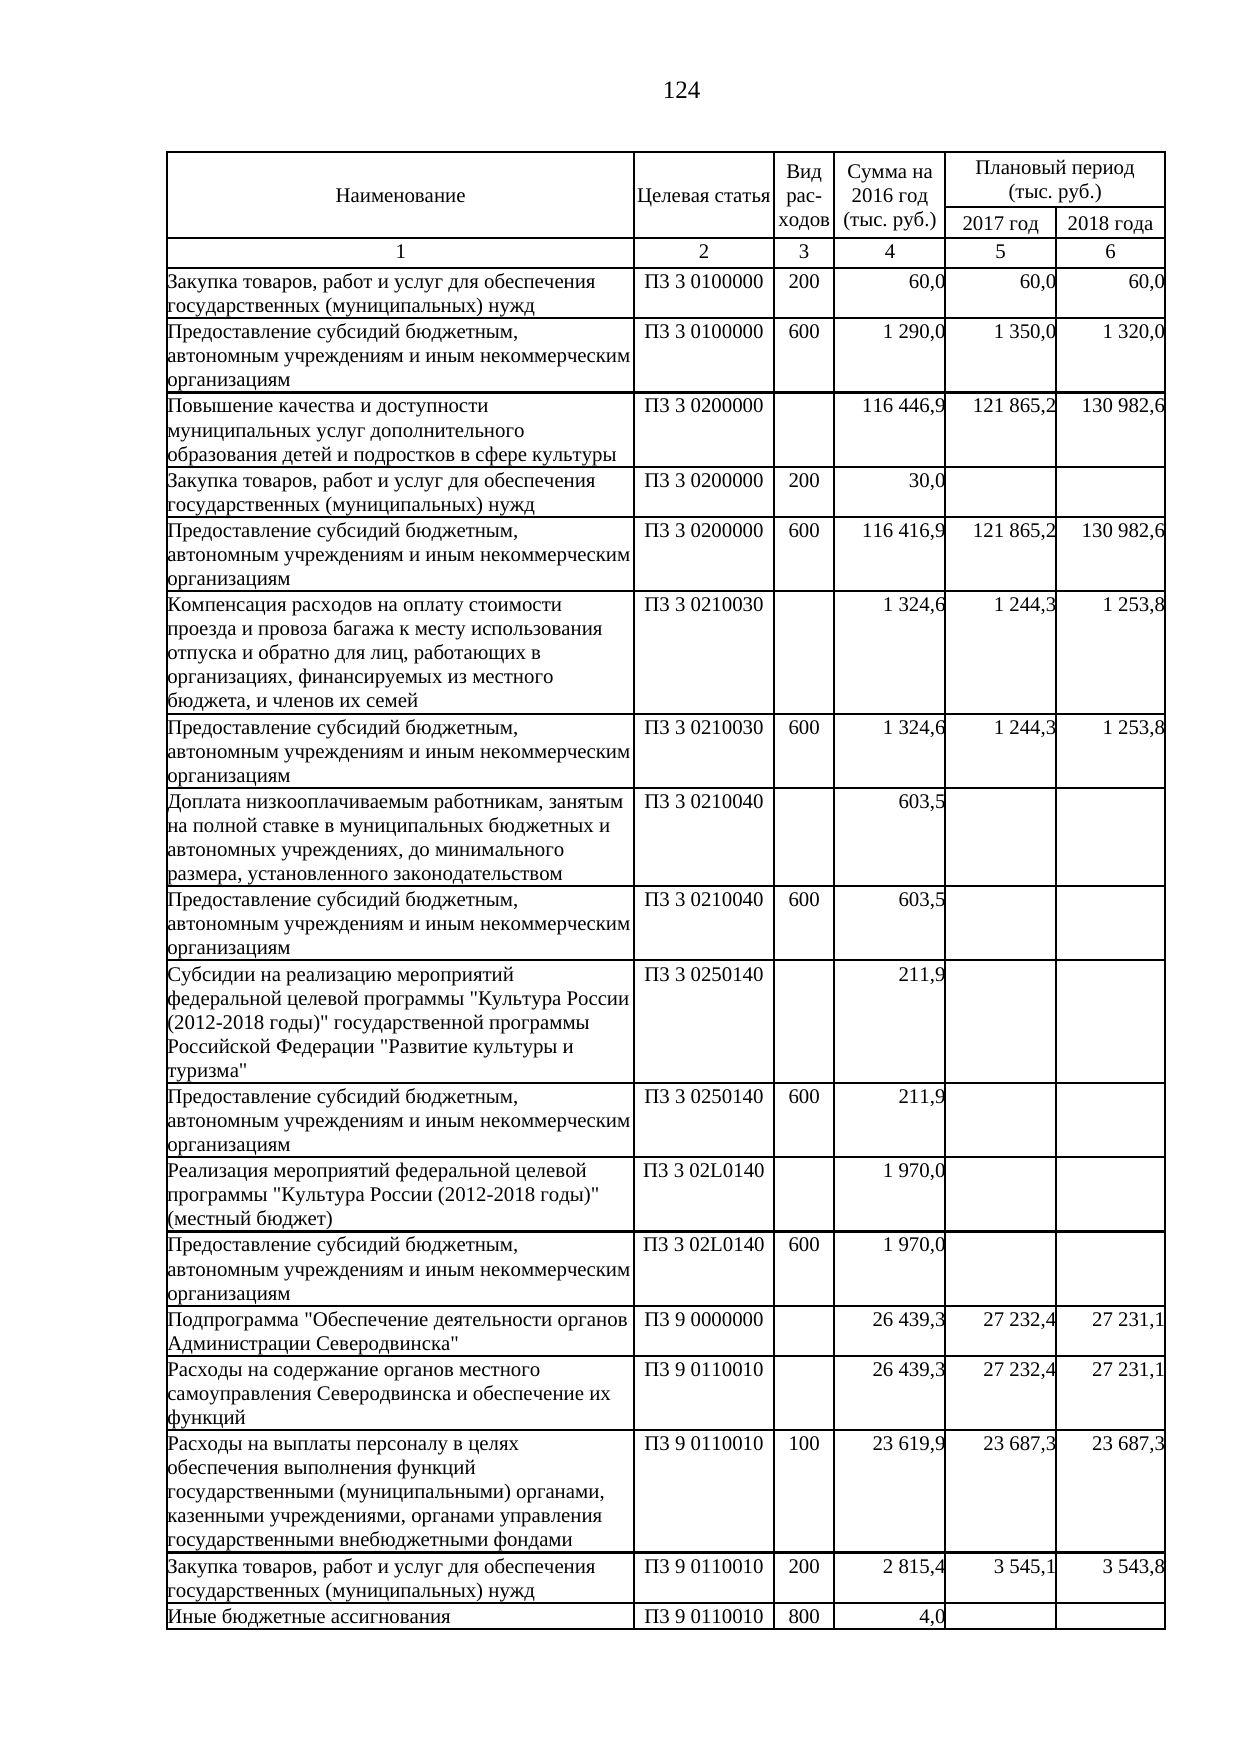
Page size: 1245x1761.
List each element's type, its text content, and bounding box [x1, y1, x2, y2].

table_cell 1 320,0 [1057, 319, 1164, 391]
table_cell [946, 468, 1055, 516]
table_cell 1 350,0 [946, 319, 1055, 391]
table_cell 4 [835, 239, 944, 267]
table_cell 2 815,4 [835, 1554, 944, 1602]
table_cell 30,0 [835, 468, 944, 516]
table_cell [1057, 1158, 1164, 1230]
table_cell [1057, 468, 1164, 516]
table_cell 130 982,6 [1057, 518, 1164, 590]
table_cell [1057, 1233, 1164, 1304]
table_cell [1057, 1604, 1164, 1628]
table_cell Предоставление субсидий бюджетным, автономным учреждениям и иным некоммерческим организациям [168, 715, 633, 787]
table_cell Доплата низкооплачиваемым работникам, занятым на полной ставке в муниципальных бюджетных и автономных учреждениях, до минимального размера, установленного законодательством [168, 789, 633, 885]
table_cell П3 3 0210040 [635, 789, 773, 885]
table_cell 121 865,2 [946, 394, 1055, 466]
table_cell [946, 961, 1055, 1082]
table_cell Предоставление субсидий бюджетным, автономным учреждениям и иным некоммерческим организациям [168, 518, 633, 590]
table_cell 1 253,8 [1057, 592, 1164, 712]
table_cell [1057, 887, 1164, 959]
table_cell Закупка товаров, работ и услуг для обеспечения государственных (муниципальных) нужд [168, 468, 633, 516]
table_cell [775, 1307, 833, 1355]
table_cell 26 439,3 [835, 1307, 944, 1355]
table_cell Субсидии на реализацию мероприятий федеральной целевой программы "Культура России (2012-2018 годы)" государственной программы Российской Федерации "Развитие культуры и туризма" [168, 961, 633, 1082]
table_cell 5 [946, 239, 1055, 267]
table_cell [946, 1604, 1055, 1628]
table_cell 211,9 [835, 1084, 944, 1156]
table_header Плановый период (тыс. руб.) [946, 153, 1164, 206]
table_cell [946, 1084, 1055, 1156]
table_cell 600 [775, 1233, 833, 1304]
table_cell 60,0 [835, 269, 944, 317]
table_cell [946, 1233, 1055, 1304]
table_cell [775, 961, 833, 1082]
table_cell П3 3 0200000 [635, 468, 773, 516]
table_cell Подпрограмма "Обеспечение деятельности органов Администрации Северодвинска" [168, 1307, 633, 1355]
table_cell 60,0 [946, 269, 1055, 317]
table_cell Предоставление субсидий бюджетным, автономным учреждениям и иным некоммерческим организациям [168, 887, 633, 959]
table_cell 200 [775, 468, 833, 516]
table_cell Расходы на содержание органов местного самоуправления Северодвинска и обеспечение их функций [168, 1357, 633, 1429]
table_cell 27 231,1 [1057, 1307, 1164, 1355]
table_cell 600 [775, 1084, 833, 1156]
table_cell П3 9 0110010 [635, 1431, 773, 1551]
table_cell Компенсация расходов на оплату стоимости проезда и провоза багажа к месту использования отпуска и обратно для лиц, работающих в организациях, финансируемых из местного бюджета, и членов их семей [168, 592, 633, 712]
table_cell 23 619,9 [835, 1431, 944, 1551]
table_cell 603,5 [835, 887, 944, 959]
table_cell Повышение качества и доступности муниципальных услуг дополнительного образования детей и подростков в сфере культуры [168, 394, 633, 466]
table_header Целевая статья [635, 153, 773, 237]
table_cell [1057, 1084, 1164, 1156]
table_cell [775, 592, 833, 712]
table_cell 603,5 [835, 789, 944, 885]
table_cell 27 232,4 [946, 1357, 1055, 1429]
table_cell 27 232,4 [946, 1307, 1055, 1355]
table_cell 2017 год [946, 208, 1055, 237]
table_cell Предоставление субсидий бюджетным, автономным учреждениям и иным некоммерческим организациям [168, 1084, 633, 1156]
table_header Вид рас- ходов [775, 153, 833, 237]
table_cell 3 543,8 [1057, 1554, 1164, 1602]
table_cell 2 [635, 239, 773, 267]
table_cell Иные бюджетные ассигнования [168, 1604, 633, 1628]
table_cell 600 [775, 319, 833, 391]
table_cell 6 [1057, 239, 1164, 267]
table_cell Расходы на выплаты персоналу в целях обеспечения выполнения функций государственными (муниципальными) органами, казенными учреждениями, органами управления государственными внебюджетными фондами [168, 1431, 633, 1551]
table_cell [775, 1158, 833, 1230]
table_cell П3 9 0000000 [635, 1307, 773, 1355]
table_cell 200 [775, 269, 833, 317]
table_cell 1 244,3 [946, 592, 1055, 712]
table_cell 600 [775, 518, 833, 590]
table_cell П3 9 0110010 [635, 1357, 773, 1429]
table_cell 211,9 [835, 961, 944, 1082]
table_cell Закупка товаров, работ и услуг для обеспечения государственных (муниципальных) нужд [168, 269, 633, 317]
table_cell 130 982,6 [1057, 394, 1164, 466]
table_cell П3 3 0210030 [635, 715, 773, 787]
table_cell П3 3 0210040 [635, 887, 773, 959]
table_cell [775, 789, 833, 885]
table_cell 2018 года [1057, 208, 1164, 237]
table_cell 121 865,2 [946, 518, 1055, 590]
table_cell 26 439,3 [835, 1357, 944, 1429]
table_cell [946, 789, 1055, 885]
table_cell Закупка товаров, работ и услуг для обеспечения государственных (муниципальных) нужд [168, 1554, 633, 1602]
table_cell 3 545,1 [946, 1554, 1055, 1602]
table_cell П3 3 0250140 [635, 961, 773, 1082]
table_cell 600 [775, 887, 833, 959]
table_cell 4,0 [835, 1604, 944, 1628]
table_cell Реализация мероприятий федеральной целевой программы "Культура России (2012-2018 годы)" (местный бюджет) [168, 1158, 633, 1230]
table_cell 1 253,8 [1057, 715, 1164, 787]
table_cell П3 9 0110010 [635, 1604, 773, 1628]
table_cell [946, 1158, 1055, 1230]
table_cell 27 231,1 [1057, 1357, 1164, 1429]
table_cell П3 3 0100000 [635, 319, 773, 391]
table_cell 60,0 [1057, 269, 1164, 317]
table_cell П3 3 0210030 [635, 592, 773, 712]
table_cell 1 244,3 [946, 715, 1055, 787]
table_cell [1057, 789, 1164, 885]
table_cell 3 [775, 239, 833, 267]
table_cell П3 3 0200000 [635, 518, 773, 590]
table_cell 23 687,3 [946, 1431, 1055, 1551]
table_cell 100 [775, 1431, 833, 1551]
table_cell П3 3 0200000 [635, 394, 773, 466]
table_cell П3 3 02L0140 [635, 1158, 773, 1230]
table_cell [775, 394, 833, 466]
table_cell П3 3 02L0140 [635, 1233, 773, 1304]
table_cell [1057, 961, 1164, 1082]
table_cell Предоставление субсидий бюджетным, автономным учреждениям и иным некоммерческим организациям [168, 319, 633, 391]
table_cell [775, 1357, 833, 1429]
table_cell 1 970,0 [835, 1233, 944, 1304]
table_cell 1 324,6 [835, 715, 944, 787]
table_cell 1 290,0 [835, 319, 944, 391]
table_cell 200 [775, 1554, 833, 1602]
table_cell 116 446,9 [835, 394, 944, 466]
table_cell 23 687,3 [1057, 1431, 1164, 1551]
table_cell 800 [775, 1604, 833, 1628]
table_cell 116 416,9 [835, 518, 944, 590]
table_cell [946, 887, 1055, 959]
table_cell 1 324,6 [835, 592, 944, 712]
table_cell 600 [775, 715, 833, 787]
table_header Наименование [168, 153, 633, 237]
table_cell П3 3 0100000 [635, 269, 773, 317]
table_cell П3 3 0250140 [635, 1084, 773, 1156]
table_cell П3 9 0110010 [635, 1554, 773, 1602]
table_header Сумма на 2016 год (тыс. руб.) [835, 153, 944, 237]
table_cell 1 [168, 239, 633, 267]
table_cell Предоставление субсидий бюджетным, автономным учреждениям и иным некоммерческим организациям [168, 1233, 633, 1304]
table_cell 1 970,0 [835, 1158, 944, 1230]
